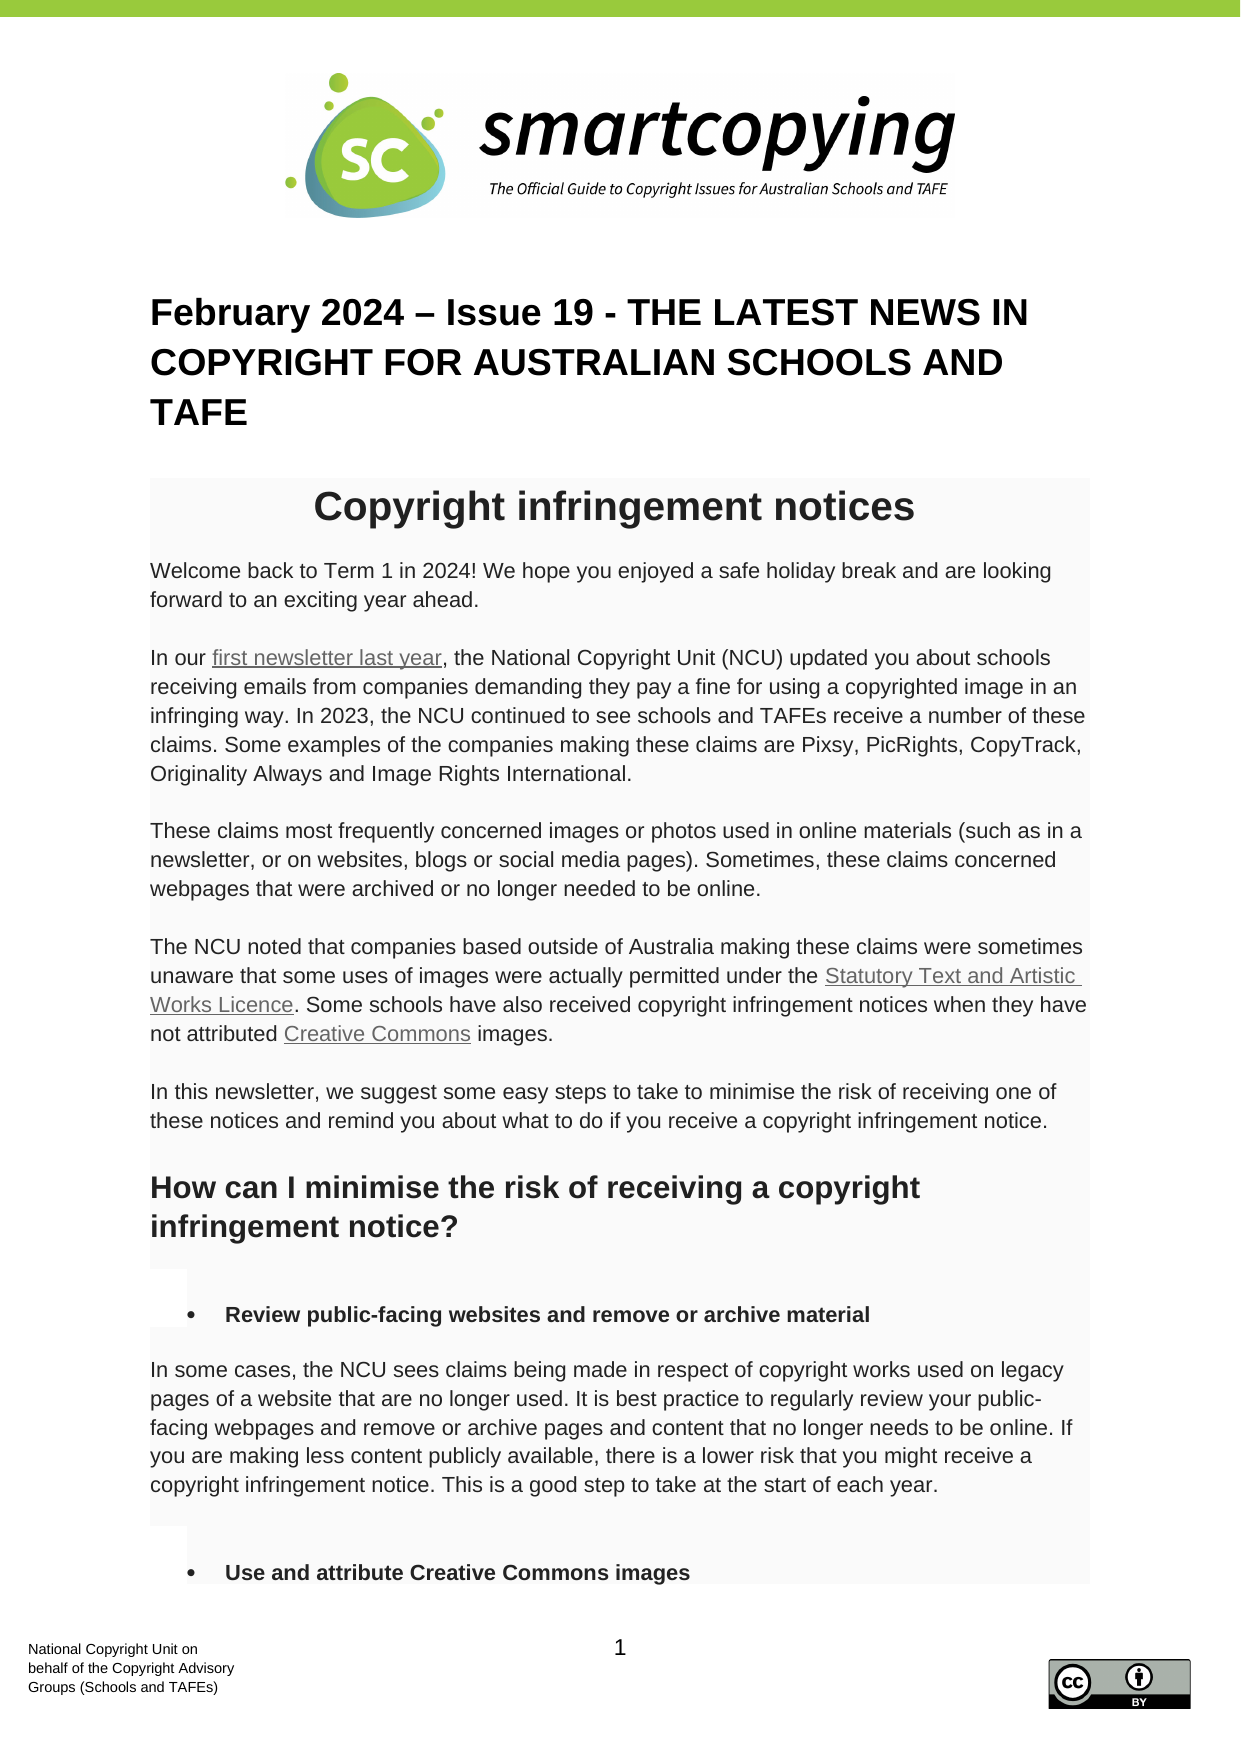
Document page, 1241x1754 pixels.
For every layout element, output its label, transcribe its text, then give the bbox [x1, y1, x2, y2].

list Use and attribute Creative Commons images [187, 1559, 1090, 1584]
picture [1048, 1659, 1191, 1709]
text Welcome back to Term 1 in 2024! We hope you enjoyed a safe holiday break and are looking forward to an exciting year ahead. In our first newsletter last year, the National Copyright Unit (NCU) updated you about schools receiving emails from companies demanding they pay a fine for using a copyrighted image in an infringing way. In 2023, the NCU continued to see schools and TAFEs receive a number of these claims. Some examples of the companies making these claims are Pixsy, PicRights, CopyTrack, Originality Always and Image Rights International. These claims most frequently concerned images or photos used in online materials (such as in a newsletter, or on websites, blogs or social media pages). Sometimes, these claims concerned webpages that were archived or no longer needed to be online. The NCU noted that companies based outside of Australia making these claims were sometimes unaware that some uses of images were actually permitted under the Statutory Text and Artistic Works Licence. Some schools have also received copyright infringement notices when they have not attributed Creative Commons images. In this newsletter, we suggest some easy steps to take to minimise the risk of receiving one of these notices and remind you about what to do if you receive a copyright infringement notice. [150, 529, 1090, 1162]
subtitle How can I minimise the risk of receiving a copyright infringement notice? [150, 1166, 1090, 1244]
subtitle Copyright infringement notices [150, 478, 1090, 529]
picture [285, 73, 955, 218]
text February 2024 – Issue 19 - THE LATEST NEWS IN COPYRIGHT FOR AUSTRALIAN SCHOOLS AND TAFE [150, 291, 1090, 433]
picture [0, 0, 1241, 17]
text In some cases, the NCU sees claims being made in respect of copyright works used on legacy pages of a website that are no longer used. It is best practice to regularly review your public-facing webpages and remove or archive pages and content that no longer needs to be online. If you are making less content publicly available, there is a lower risk that you might receive a copyright infringement notice. This is a good step to take at the start of each year. [150, 1356, 1090, 1526]
list Review public-facing websites and remove or archive material [187, 1302, 1090, 1327]
